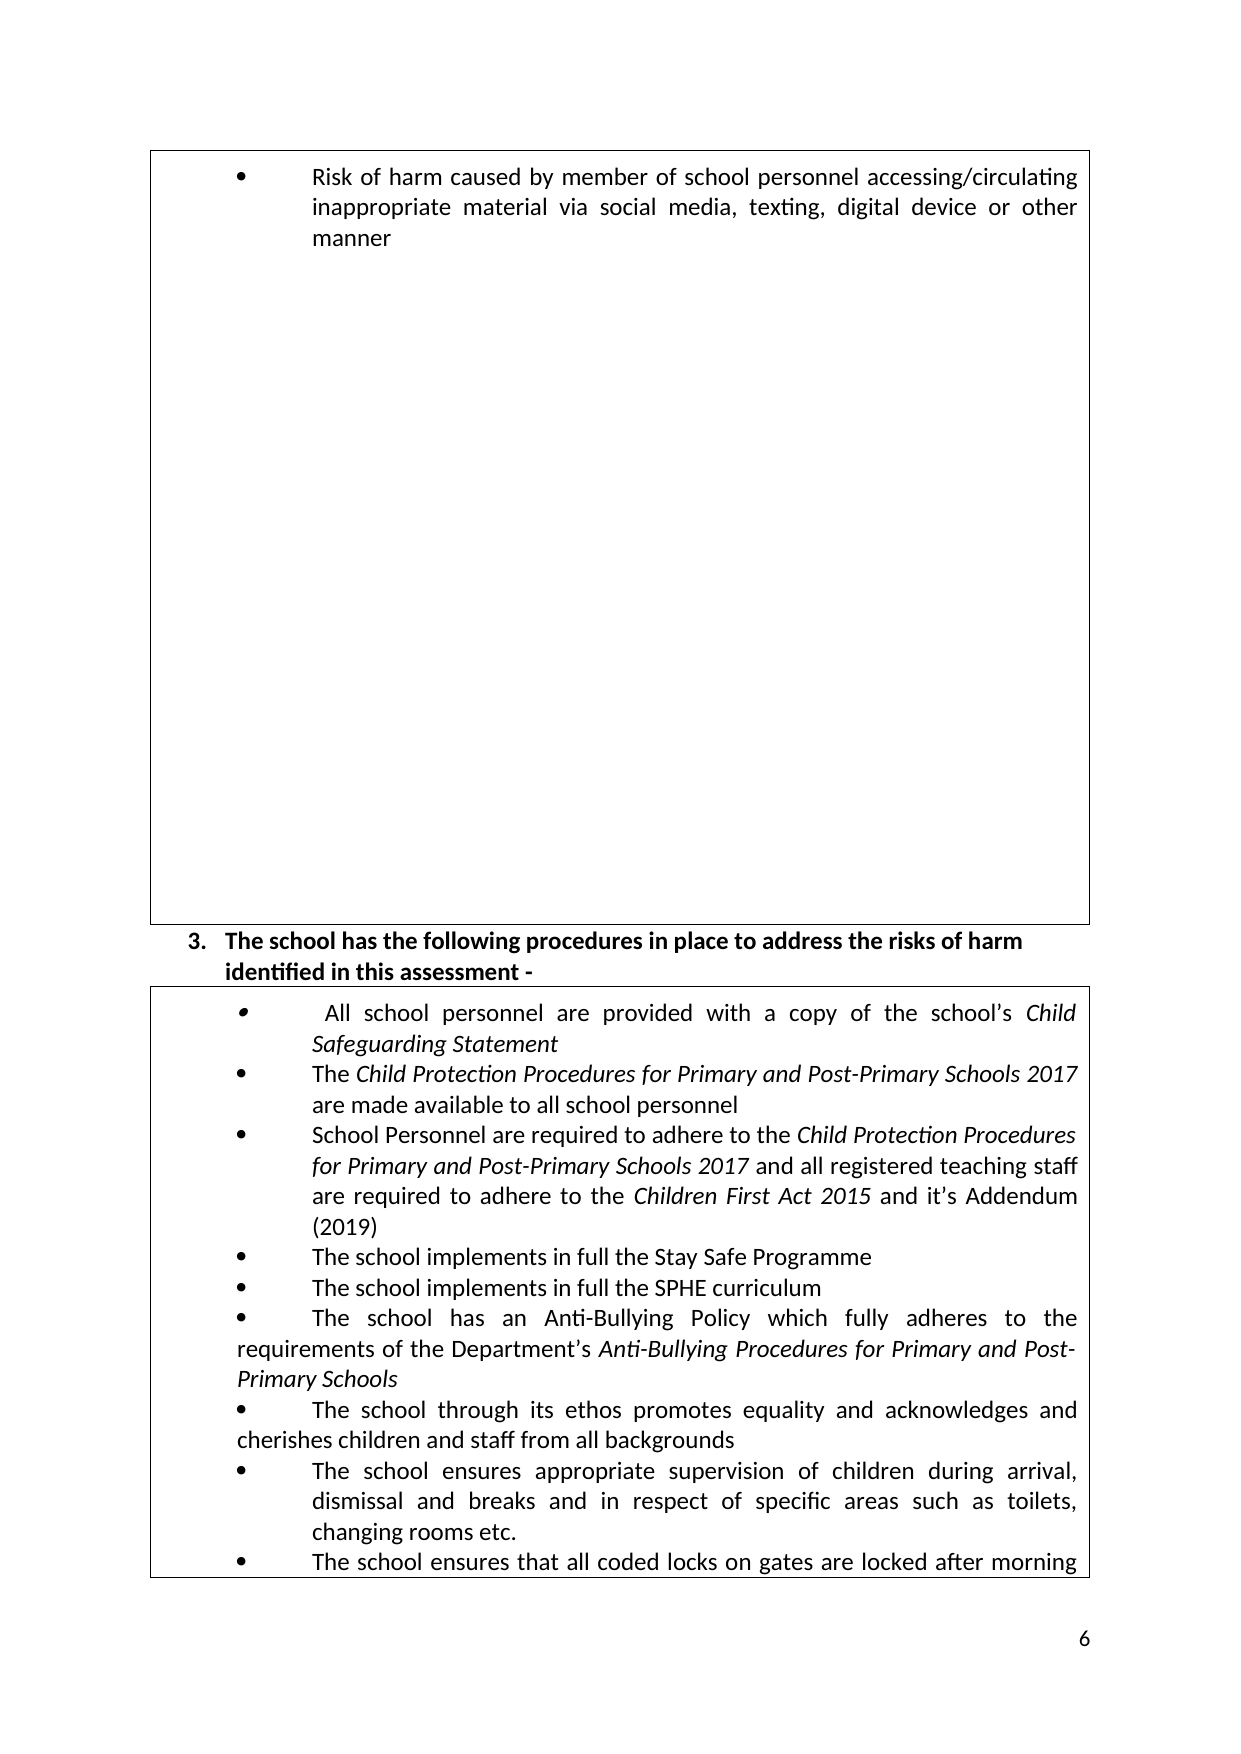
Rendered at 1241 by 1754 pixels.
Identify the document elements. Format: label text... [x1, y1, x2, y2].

list The school has the following procedures in place to address the risks of harm identified in this assessment - [187, 925, 1090, 986]
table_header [151, 987, 1089, 1577]
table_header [151, 151, 1089, 924]
